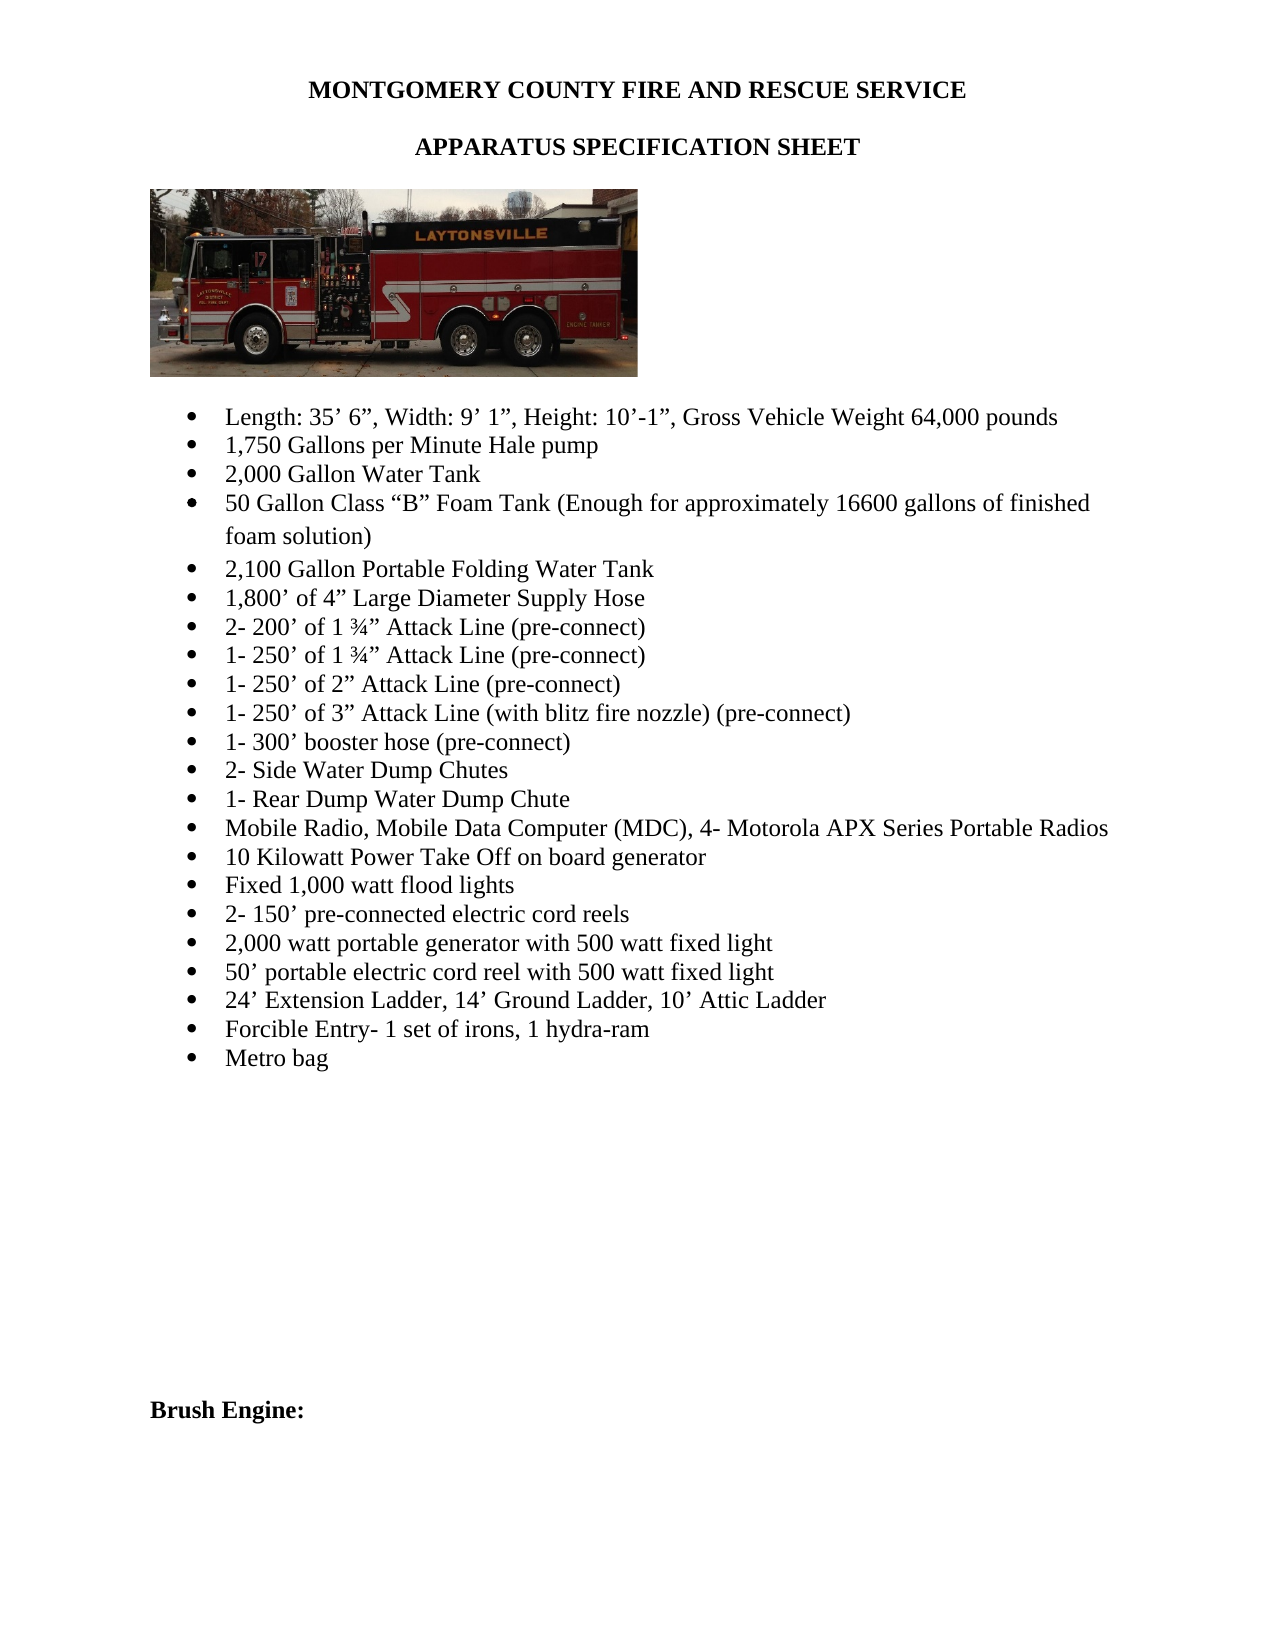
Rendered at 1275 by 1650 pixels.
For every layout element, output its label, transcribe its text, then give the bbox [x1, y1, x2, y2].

list 1,750 Gallons per Minute Hale pump [187, 431, 1125, 459]
list 2,000 watt portable generator with 500 watt fixed light [187, 928, 1125, 957]
list 1- 250’ of 3” Attack Line (with blitz fire nozzle) (pre-connect) [187, 698, 1125, 727]
list Forcible Entry- 1 set of irons, 1 hydra-ram [187, 1014, 1125, 1043]
list 24’ Extension Ladder, 14’ Ground Ladder, 10’ Attic Ladder [187, 985, 1125, 1014]
picture [150, 189, 638, 377]
list 1- 300’ booster hose (pre-connect) [187, 727, 1125, 755]
list 2,100 Gallon Portable Folding Water Tank [187, 554, 1125, 583]
list 2,000 Gallon Water Tank [187, 459, 1125, 488]
list Length: 35’ 6”, Width: 9’ 1”, Height: 10’-1”, Gross Vehicle Weight 64,000 pounds [187, 402, 1125, 431]
list 2- 200’ of 1 ¾” Attack Line (pre-connect) [187, 612, 1125, 640]
list 50 Gallon Class “B” Foam Tank (Enough for approximately 16600 gallons of finished foam solution) [187, 488, 1125, 550]
list 1,800’ of 4” Large Diameter Supply Hose [187, 583, 1125, 612]
text Brush Engine: [150, 1395, 1125, 1423]
list 1- Rear Dump Water Dump Chute [187, 784, 1125, 813]
list 50’ portable electric cord reel with 500 watt fixed light [187, 957, 1125, 985]
list 2- Side Water Dump Chutes [187, 755, 1125, 784]
list Fixed 1,000 watt flood lights [187, 870, 1125, 899]
list Mobile Radio, Mobile Data Computer (MDC), 4- Motorola APX Series Portable Radios [187, 813, 1125, 842]
list 1- 250’ of 2” Attack Line (pre-connect) [187, 669, 1125, 698]
list 2- 150’ pre-connected electric cord reels [187, 899, 1125, 928]
list Metro bag [187, 1043, 1125, 1072]
list 1- 250’ of 1 ¾” Attack Line (pre-connect) [187, 640, 1125, 669]
list 10 Kilowatt Power Take Off on board generator [187, 842, 1125, 870]
